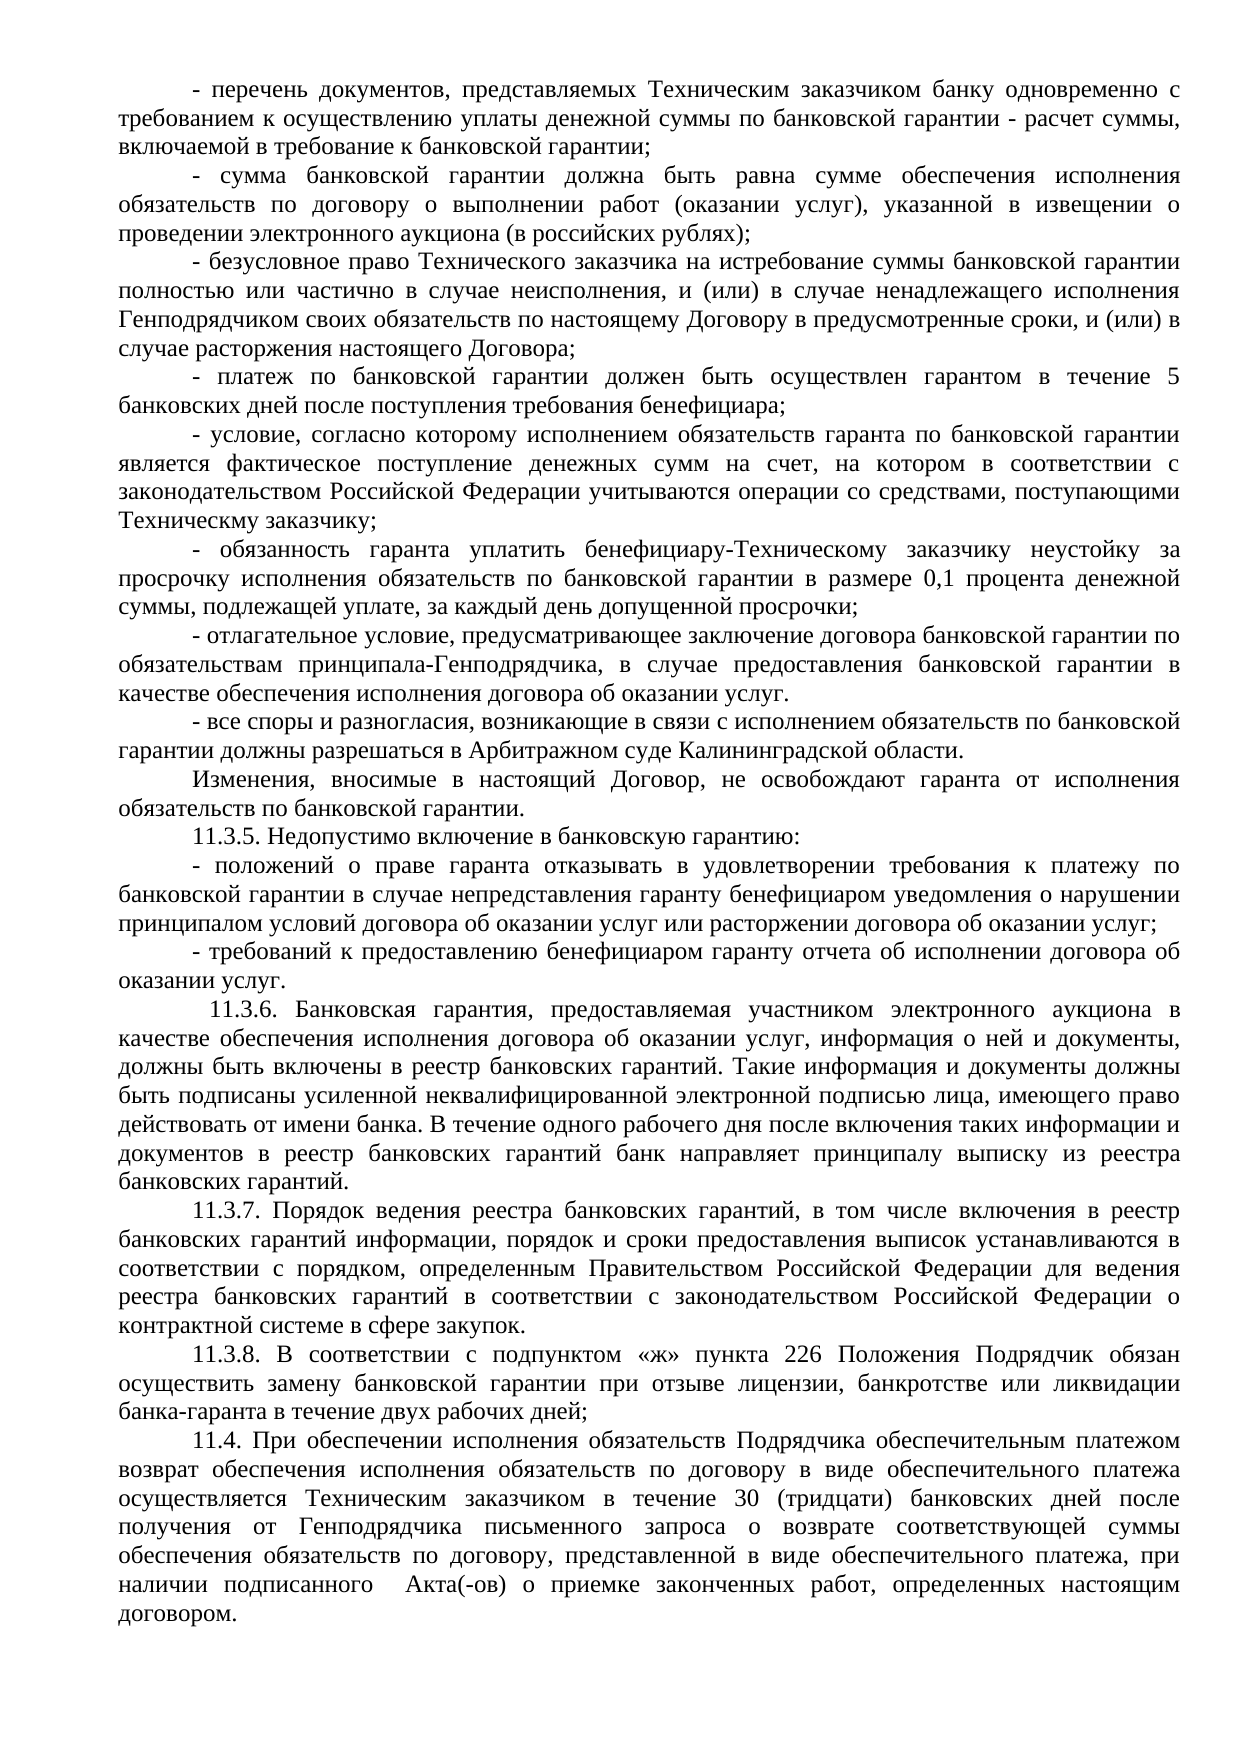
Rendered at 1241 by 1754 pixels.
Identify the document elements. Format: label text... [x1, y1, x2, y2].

text - все споры и разногласия, возникающие в связи с исполнением обязательств по банковской гарантии должны разрешаться в Арбитражном суде Калининградской области. [118, 706, 1181, 764]
text - платеж по банковской гарантии должен быть осуществлен гарантом в течение 5 банковских дней после поступления требования бенефициара; [118, 361, 1181, 419]
text - требований к предоставлению бенефициаром гаранту отчета об исполнении договора об оказании услуг. [118, 936, 1181, 994]
text 11.3.7. Порядок ведения реестра банковских гарантий, в том числе включения в реестр банковских гарантий информации, порядок и сроки предоставления выписок устанавливаются в соответствии с порядком, определенным Правительством Российской Федерации для ведения реестра банковских гарантий в соответствии с законодательством Российской Федерации о контрактной системе в сфере закупок. [118, 1195, 1181, 1339]
text 11.3.6. Банковская гарантия, предоставляемая участником электронного аукциона в качестве обеспечения исполнения договора об оказании услуг, информация о ней и документы, должны быть включены в реестр банковских гарантий. Такие информация и документы должны быть подписаны усиленной неквалифицированной электронной подписью лица, имеющего право действовать от имени банка. В течение одного рабочего дня после включения таких информации и документов в реестр банковских гарантий банк направляет принципалу выписку из реестра банковских гарантий. [118, 994, 1181, 1195]
text 11.3.8. В соответствии с подпунктом «ж» пункта 226 Положения Подрядчик обязан осуществить замену банковской гарантии при отзыве лицензии, банкротстве или ликвидации банка-гаранта в течение двух рабочих дней; [118, 1339, 1181, 1425]
text - положений о праве гаранта отказывать в удовлетворении требования к платежу по банковской гарантии в случае непредставления гаранту бенефициаром уведомления о нарушении принципалом условий договора об оказании услуг или расторжении договора об оказании услуг; [118, 850, 1181, 936]
text 11.4. При обеспечении исполнения обязательств Подрядчика обеспечительным платежом возврат обеспечения исполнения обязательств по договору в виде обеспечительного платежа осуществляется Техническим заказчиком в течение 30 (тридцати) банковских дней после получения от Генподрядчика письменного запроса о возврате соответствующей суммы обеспечения обязательств по договору, представленной в виде обеспечительного платежа, при наличии подписанного Акта(-ов) о приемке законченных работ, определенных настоящим договором. [118, 1425, 1181, 1626]
text 11.3.5. Недопустимо включение в банковскую гарантию: [118, 821, 1181, 850]
text - перечень документов, представляемых Техническим заказчиком банку одновременно с требованием к осуществлению уплаты денежной суммы по банковской гарантии - расчет суммы, включаемой в требование к банковской гарантии; [118, 74, 1181, 160]
text - безусловное право Технического заказчика на истребование суммы банковской гарантии полностью или частично в случае неисполнения, и (или) в случае ненадлежащего исполнения Генподрядчиком своих обязательств по настоящему Договору в предусмотренные сроки, и (или) в случае расторжения настоящего Договора; [118, 246, 1181, 361]
text - отлагательное условие, предусматривающее заключение договора банковской гарантии по обязательствам принципала-Генподрядчика, в случае предоставления банковской гарантии в качестве обеспечения исполнения договора об оказании услуг. [118, 620, 1181, 706]
text - условие, согласно которому исполнением обязательств гаранта по банковской гарантии является фактическое поступление денежных сумм на счет, на котором в соответствии с законодательством Российской Федерации учитываются операции со средствами, поступающими Техническму заказчику; [118, 419, 1181, 534]
text Изменения, вносимые в настоящий Договор, не освобождают гаранта от исполнения обязательств по банковской гарантии. [118, 764, 1181, 821]
text - обязанность гаранта уплатить бенефициару-Техническому заказчику неустойку за просрочку исполнения обязательств по банковской гарантии в размере 0,1 процента денежной суммы, подлежащей уплате, за каждый день допущенной просрочки; [118, 534, 1181, 620]
text - сумма банковской гарантии должна быть равна сумме обеспечения исполнения обязательств по договору о выполнении работ (оказании услуг), указанной в извещении о проведении электронного аукциона (в российских рублях); [118, 160, 1181, 246]
